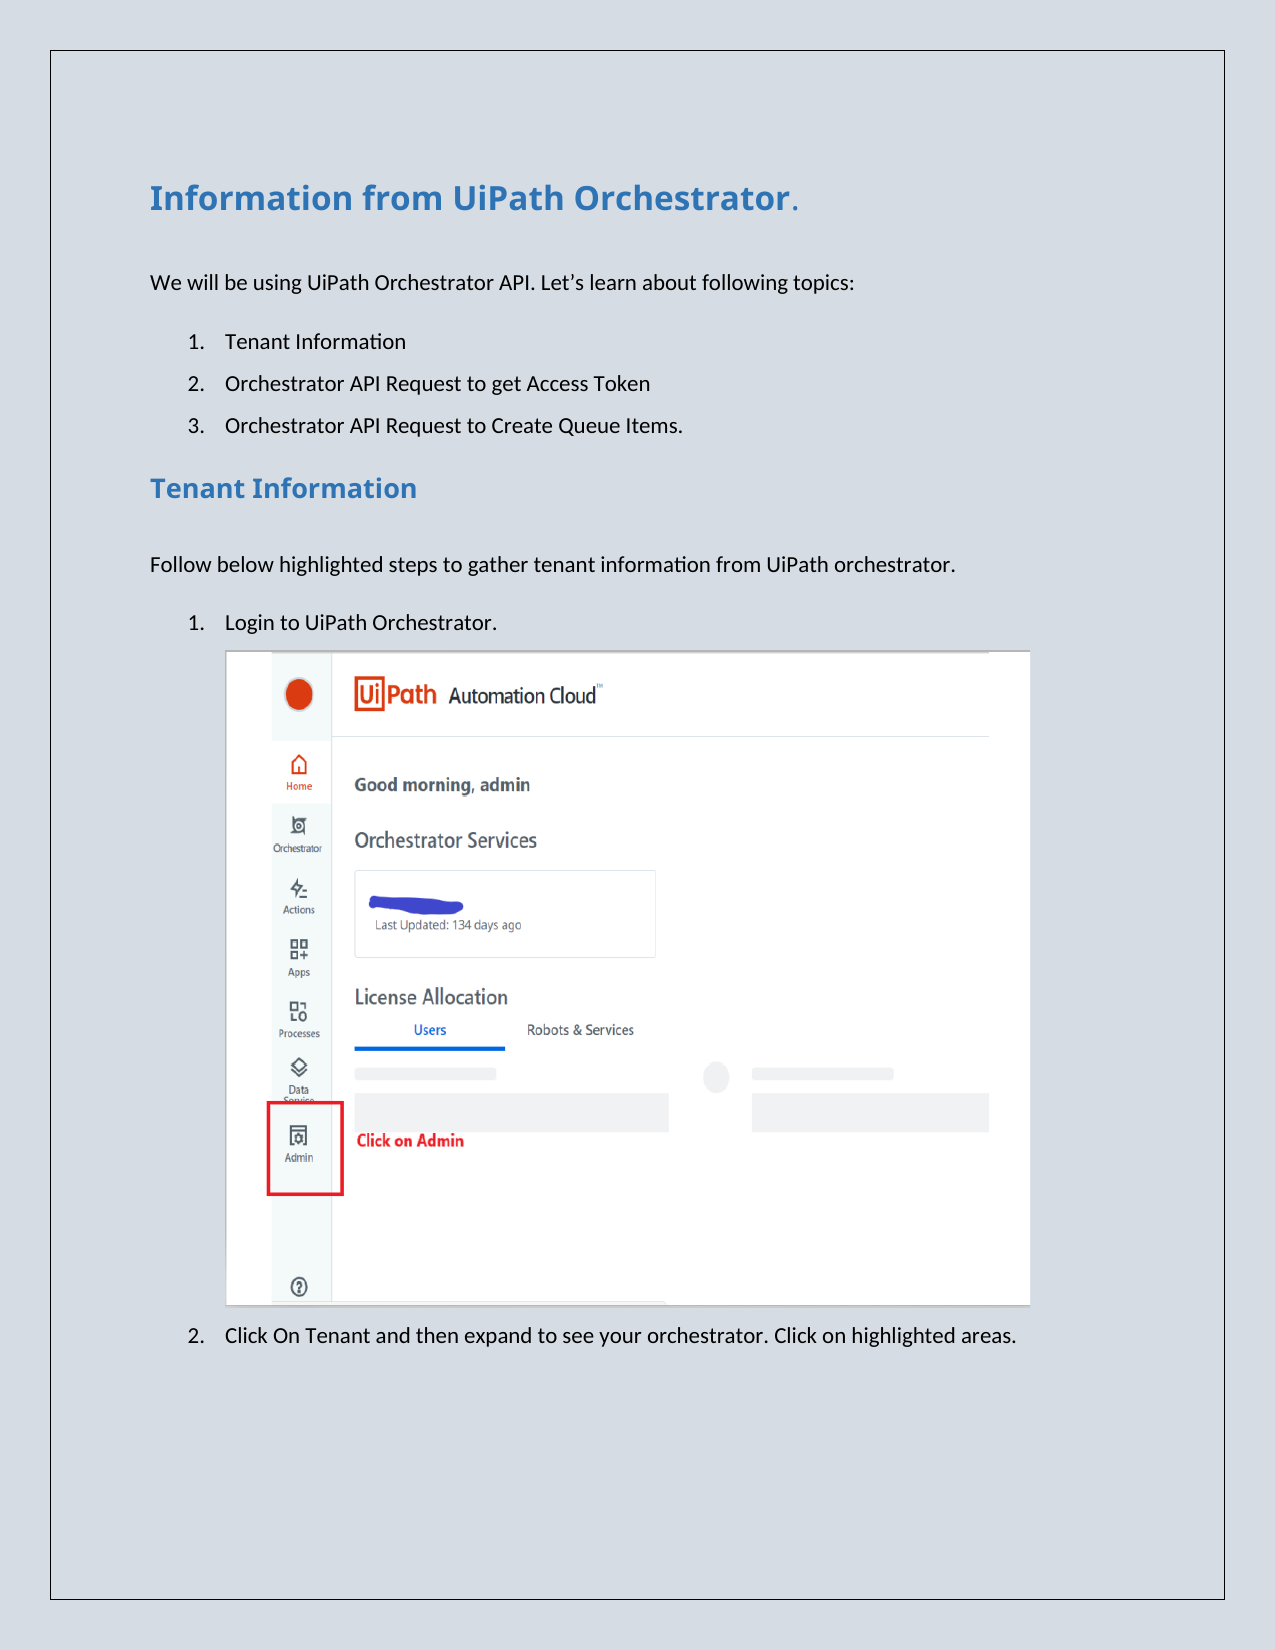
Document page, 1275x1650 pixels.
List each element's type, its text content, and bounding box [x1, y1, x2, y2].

text We will be using UiPath Orchestrator API. Let’s learn about following topics: [150, 268, 1125, 296]
subtitle Tenant Information [150, 469, 1125, 506]
list Login to UiPath Orchestrator. [187, 608, 1125, 636]
list Click On Tenant and then expand to see your orchestrator. Click on highlighted areas. [187, 1322, 1125, 1349]
text Follow below highlighted steps to gather tenant information from UiPath orchestrator. [150, 550, 1125, 578]
list Orchestrator API Request to get Access Token [187, 369, 1125, 397]
subtitle Information from UiPath Orchestrator. [150, 175, 1125, 220]
list Tenant Information [187, 327, 1125, 355]
picture [225, 650, 1031, 1308]
list Orchestrator API Request to Create Queue Items. [187, 411, 1125, 439]
